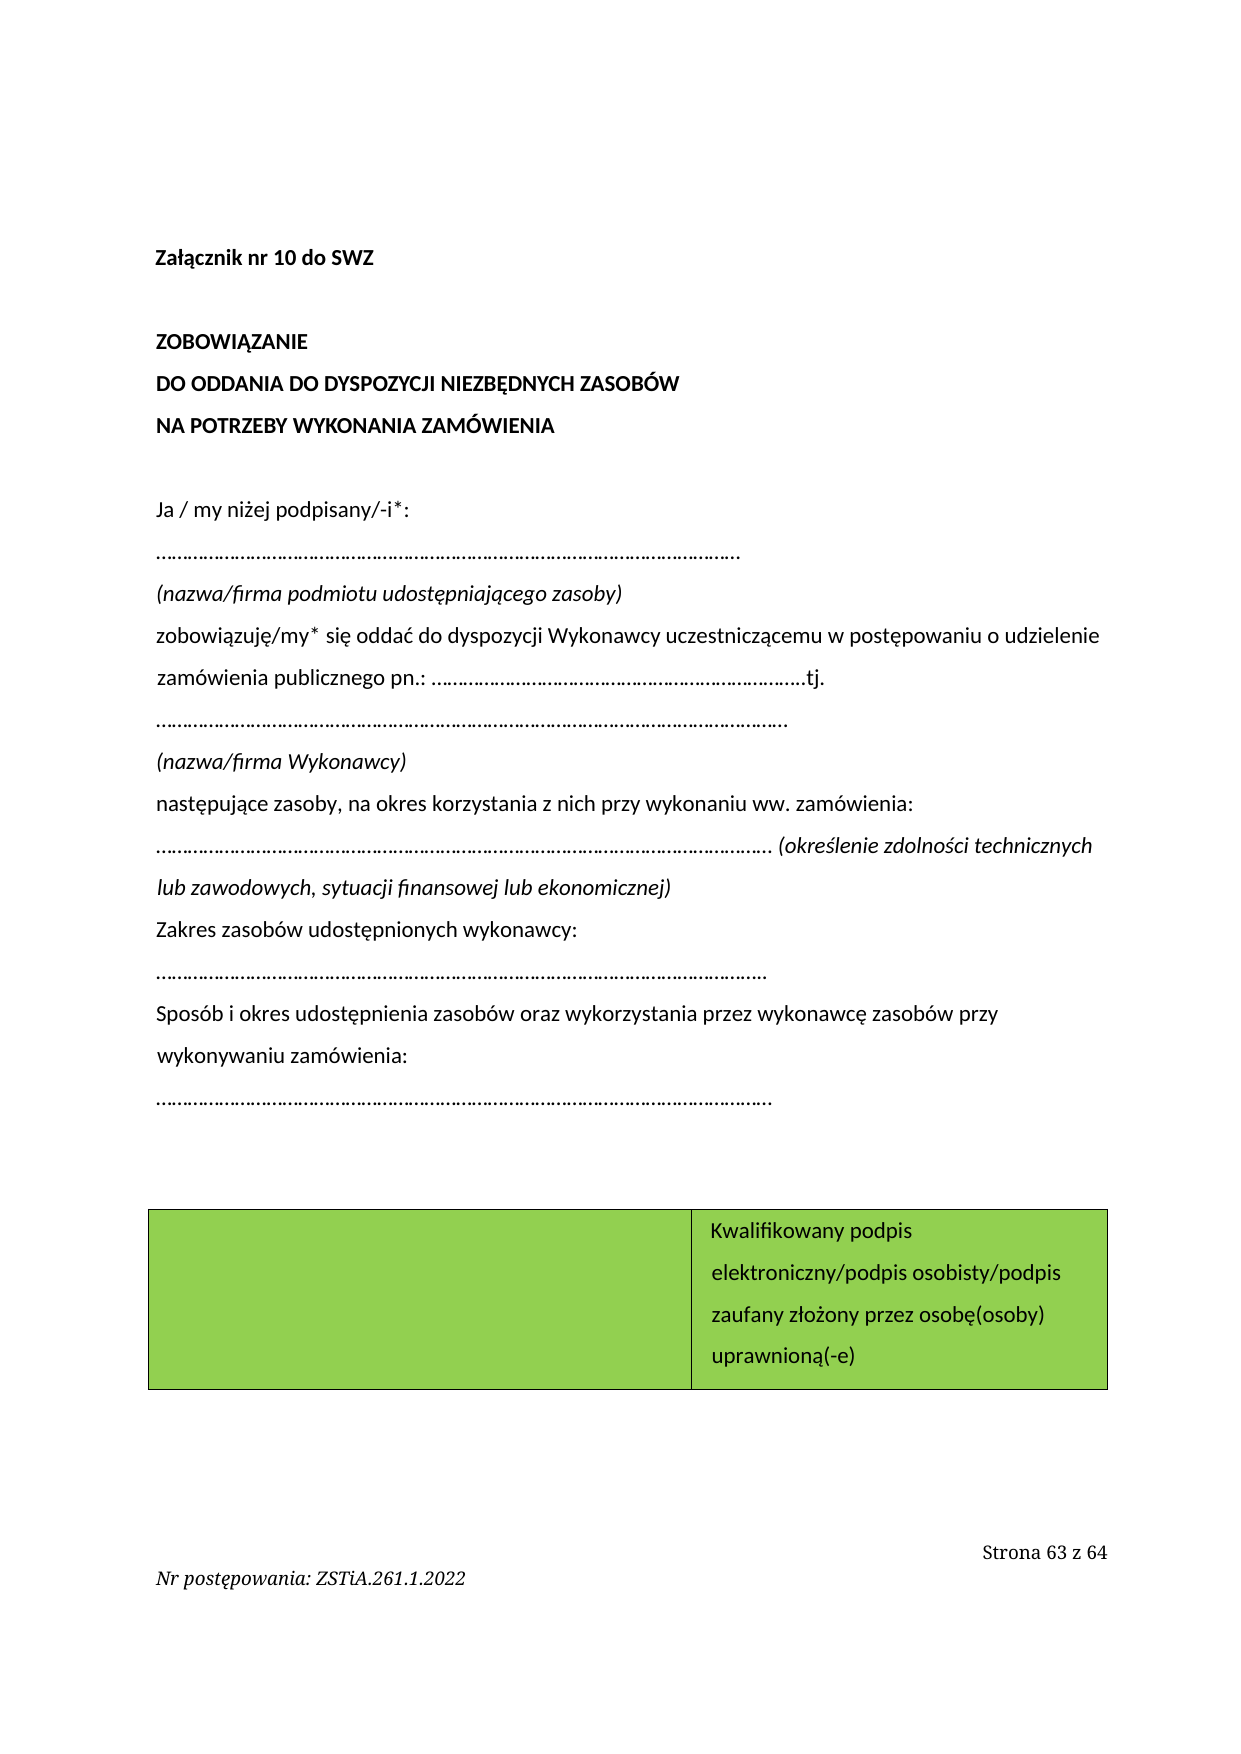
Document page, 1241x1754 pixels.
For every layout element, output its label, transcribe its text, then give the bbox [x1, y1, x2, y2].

table_header [149, 1210, 691, 1389]
table_header Kwalifikowany podpis elektroniczny/podpis osobisty/podpis zaufany złożony przez osobę(osoby) uprawnioną(-e) [692, 1210, 1107, 1389]
text …………………………………………………………………………………………………….. [156, 957, 1107, 985]
text ……………………………………………………………………………………………………… (określenie zdolności technicznych lub zawodowych, sytuacji finansowej lub ekonomicznej) [156, 831, 1107, 901]
text następujące zasoby, na okres korzystania z nich przy wykonaniu ww. zamówienia: [156, 789, 1107, 817]
text (nazwa/firma podmiotu udostępniającego zasoby) [156, 579, 1107, 607]
text DO ODDANIA DO DYSPOZYCJI NIEZBĘDNYCH ZASOBÓW [156, 369, 1107, 397]
text (nazwa/firma Wykonawcy) [156, 747, 1107, 775]
text ………………………………………………………………………………………………… [156, 537, 1107, 565]
subtitle Załącznik nr 10 do SWZ [155, 243, 1107, 271]
text zobowiązuję/my* się oddać do dyspozycji Wykonawcy uczestniczącemu w postępowaniu o udzielenie zamówienia publicznego pn.: ……………………………………………………………..tj. [156, 621, 1107, 691]
text NA POTRZEBY WYKONANIA ZAMÓWIENIA [156, 411, 1107, 439]
text ZOBOWIĄZANIE [156, 327, 1107, 355]
text ……………………………………………………………………………………………………… [156, 1083, 1107, 1111]
text Zakres zasobów udostępnionych wykonawcy: [156, 915, 1107, 943]
text ………………………………………………………………………………………………………… [156, 705, 1107, 733]
text Ja / my niżej podpisany/-i*: [156, 495, 1107, 523]
text Sposób i okres udostępnienia zasobów oraz wykorzystania przez wykonawcę zasobów przy wykonywaniu zamówienia: [156, 999, 1107, 1069]
